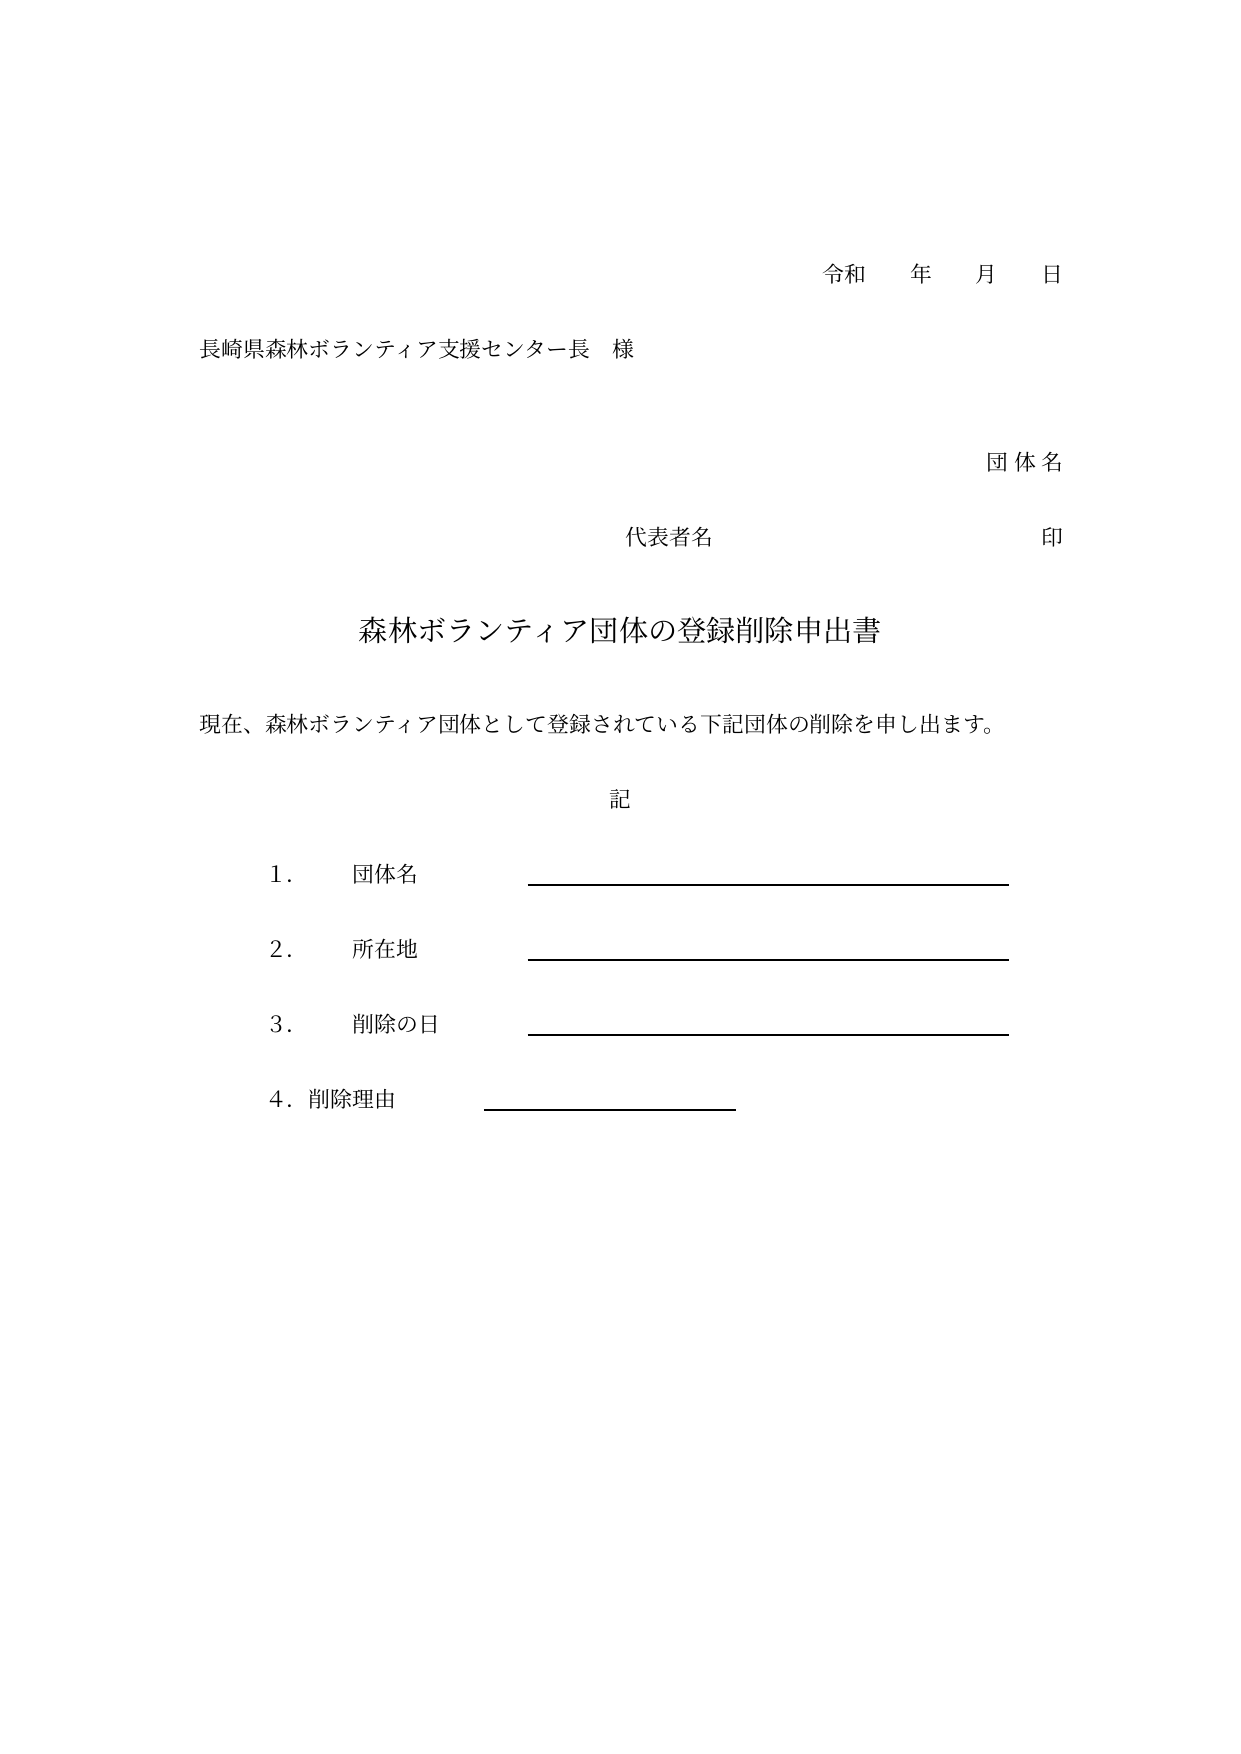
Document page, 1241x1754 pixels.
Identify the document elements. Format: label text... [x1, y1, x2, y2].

text 現在、森林ボランティア団体として登録されている下記団体の削除を申し出ます。 [177, 704, 1063, 742]
list 所在地 [265, 929, 1063, 967]
text 団体名 [177, 442, 1063, 479]
text 森林ボランティア団体の登録削除申出書 [177, 592, 1063, 667]
text 令和 年 月 日 [177, 254, 1063, 292]
text 記 [177, 779, 1063, 817]
text 長崎県森林ボランティア支援センター長 様 [177, 329, 1063, 367]
list 削除の日 [265, 1004, 1063, 1042]
text 代表者名 印 [177, 517, 1063, 554]
list 団体名 [265, 854, 1063, 892]
text ４．削除理由 [177, 1079, 1063, 1117]
